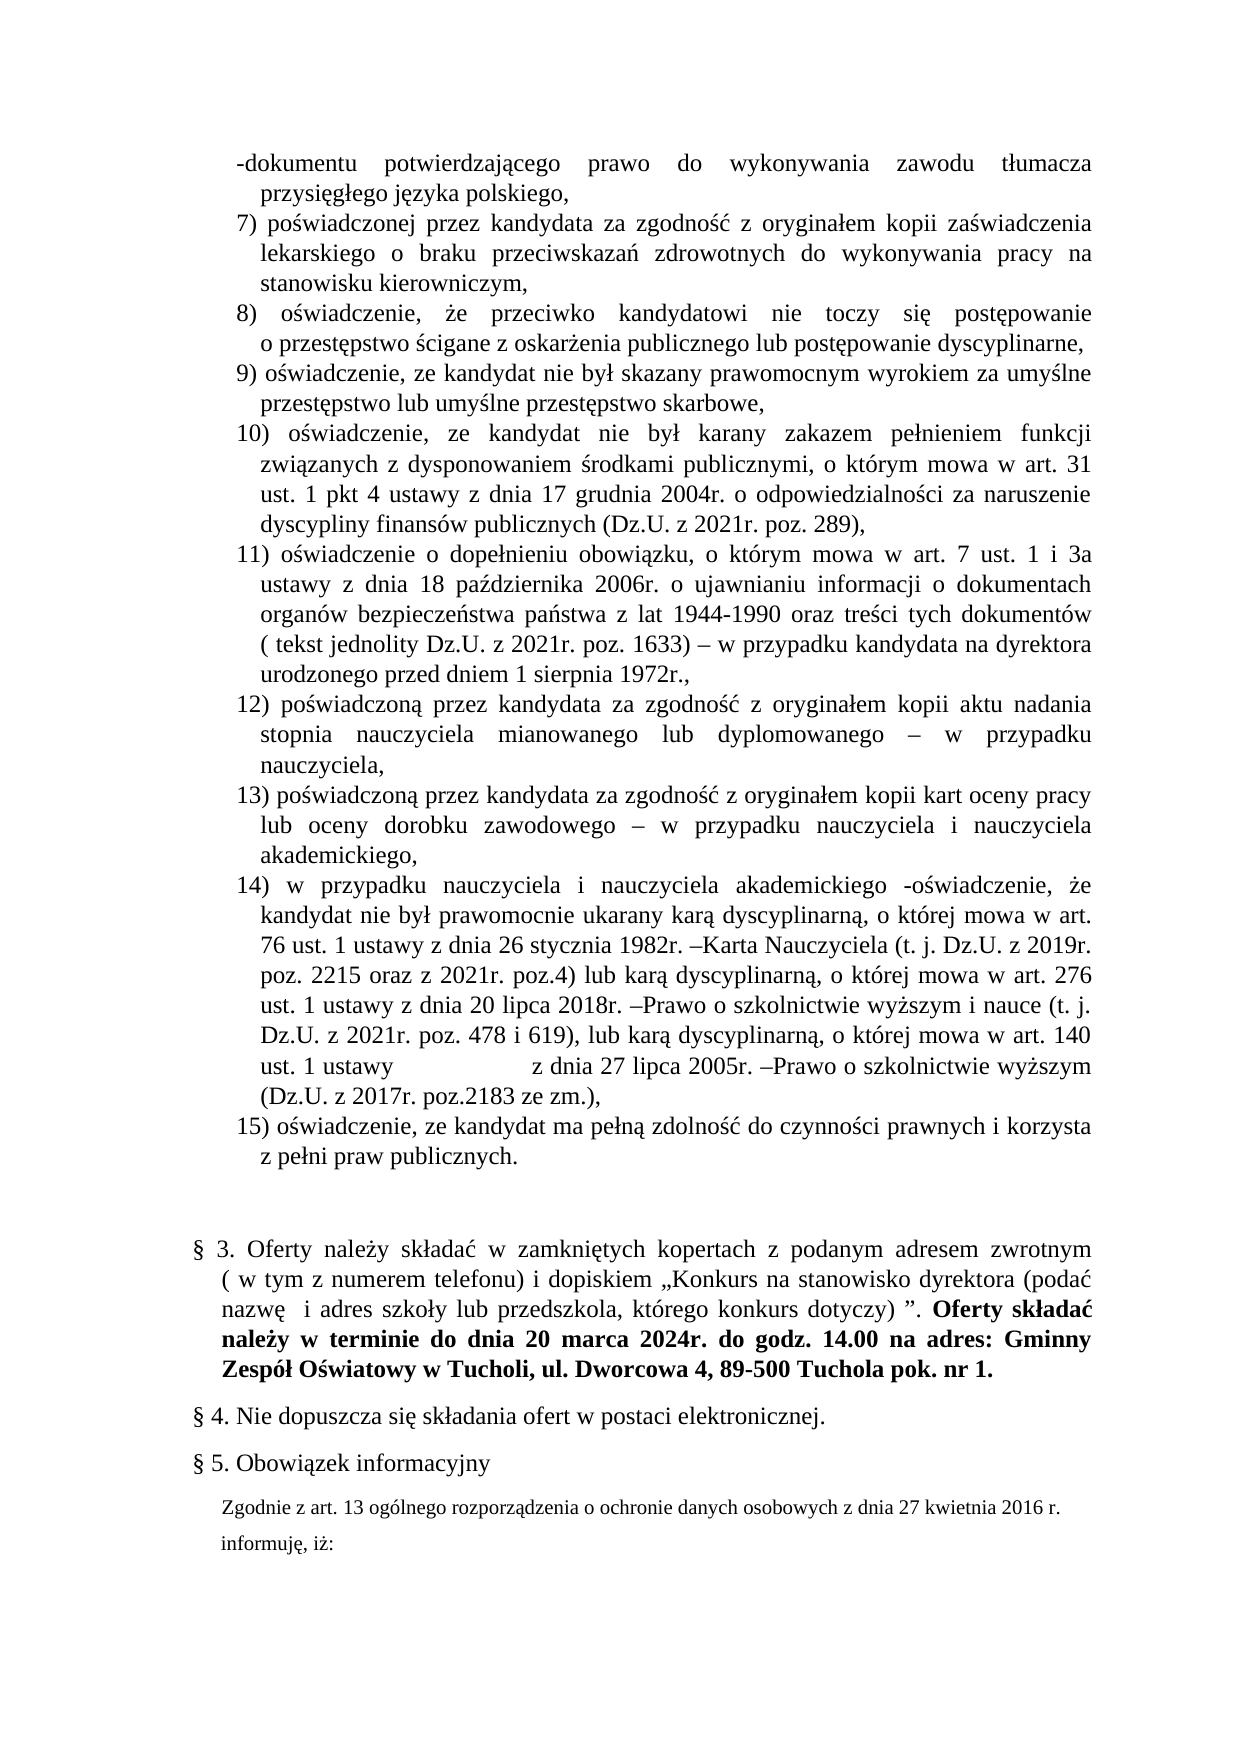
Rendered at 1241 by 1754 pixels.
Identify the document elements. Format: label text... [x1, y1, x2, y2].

text Zgodnie z art. 13 ogólnego rozporządzenia o ochronie danych osobowych z dnia 27 kwietnia 2016 r. [148, 1494, 1093, 1519]
list 15) oświadczenie, ze kandydat ma pełną zdolność do czynności prawnych i korzysta z pełni praw publicznych. [236, 1111, 1093, 1170]
list 13) poświadczoną przez kandydata za zgodność z oryginałem kopii kart oceny pracy lub oceny dorobku zawodowego – w przypadku nauczyciela i nauczyciela akademickiego, [236, 780, 1093, 869]
list 14) w przypadku nauczyciela i nauczyciela akademickiego -oświadczenie, że kandydat nie był prawomocnie ukarany karą dyscyplinarną, o której mowa w art. 76 ust. 1 ustawy z dnia 26 stycznia 1982r. –Karta Nauczyciela (t. j. Dz.U. z 2019r. poz. 2215 oraz z 2021r. poz.4) lub karą dyscyplinarną, o której mowa w art. 276 ust. 1 ustawy z dnia 20 lipca 2018r. –Prawo o szkolnictwie wyższym i nauce (t. j. Dz.U. z 2021r. poz. 478 i 619), lub karą dyscyplinarną, o której mowa w art. 140 ust. 1 ustawy z dnia 27 lipca 2005r. –Prawo o szkolnictwie wyższym (Dz.U. z 2017r. poz.2183 ze zm.), [236, 870, 1093, 1109]
list 11) oświadczenie o dopełnieniu obowiązku, o którym mowa w art. 7 ust. 1 i 3a ustawy z dnia 18 października 2006r. o ujawnianiu informacji o dokumentach organów bezpieczeństwa państwa z lat 1944-1990 oraz treści tych dokumentów ( tekst jednolity Dz.U. z 2021r. poz. 1633) – w przypadku kandydata na dyrektora urodzonego przed dniem 1 sierpnia 1972r., [236, 539, 1093, 688]
list 10) oświadczenie, ze kandydat nie był karany zakazem pełnieniem funkcji związanych z dysponowaniem środkami publicznymi, o którym mowa w art. 31 ust. 1 pkt 4 ustawy z dnia 17 grudnia 2004r. o odpowiedzialności za naruszenie dyscypliny finansów publicznych (Dz.U. z 2021r. poz. 289), [236, 418, 1093, 538]
text § 5. Obowiązek informacyjny [192, 1448, 1093, 1477]
list 12) poświadczoną przez kandydata za zgodność z oryginałem kopii aktu nadania stopnia nauczyciela mianowanego lub dyplomowanego – w przypadku nauczyciela, [236, 689, 1093, 778]
text informuję, iż: [148, 1531, 1093, 1555]
list -dokumentu potwierdzającego prawo do wykonywania zawodu tłumacza przysięgłego języka polskiego, [236, 148, 1093, 206]
text § 3. Oferty należy składać w zamkniętych kopertach z podanym adresem zwrotnym ( w tym z numerem telefonu) i dopiskiem „Konkurs na stanowisko dyrektora (podać nazwę i adres szkoły lub przedszkola, którego konkurs dotyczy) ”. Oferty składać należy w terminie do dnia 20 marca 2024r. do godz. 14.00 na adres: Gminny Zespół Oświatowy w Tucholi, ul. Dworcowa 4, 89-500 Tuchola pok. nr 1. [192, 1234, 1093, 1383]
list 7) poświadczonej przez kandydata za zgodność z oryginałem kopii zaświadczenia lekarskiego o braku przeciwskazań zdrowotnych do wykonywania pracy na stanowisku kierowniczym, [236, 208, 1093, 297]
list 8) oświadczenie, że przeciwko kandydatowi nie toczy się postępowanie o przestępstwo ścigane z oskarżenia publicznego lub postępowanie dyscyplinarne, [236, 298, 1093, 357]
text § 4. Nie dopuszcza się składania ofert w postaci elektronicznej. [192, 1401, 1093, 1430]
list 9) oświadczenie, ze kandydat nie był skazany prawomocnym wyrokiem za umyślne przestępstwo lub umyślne przestępstwo skarbowe, [236, 358, 1093, 417]
